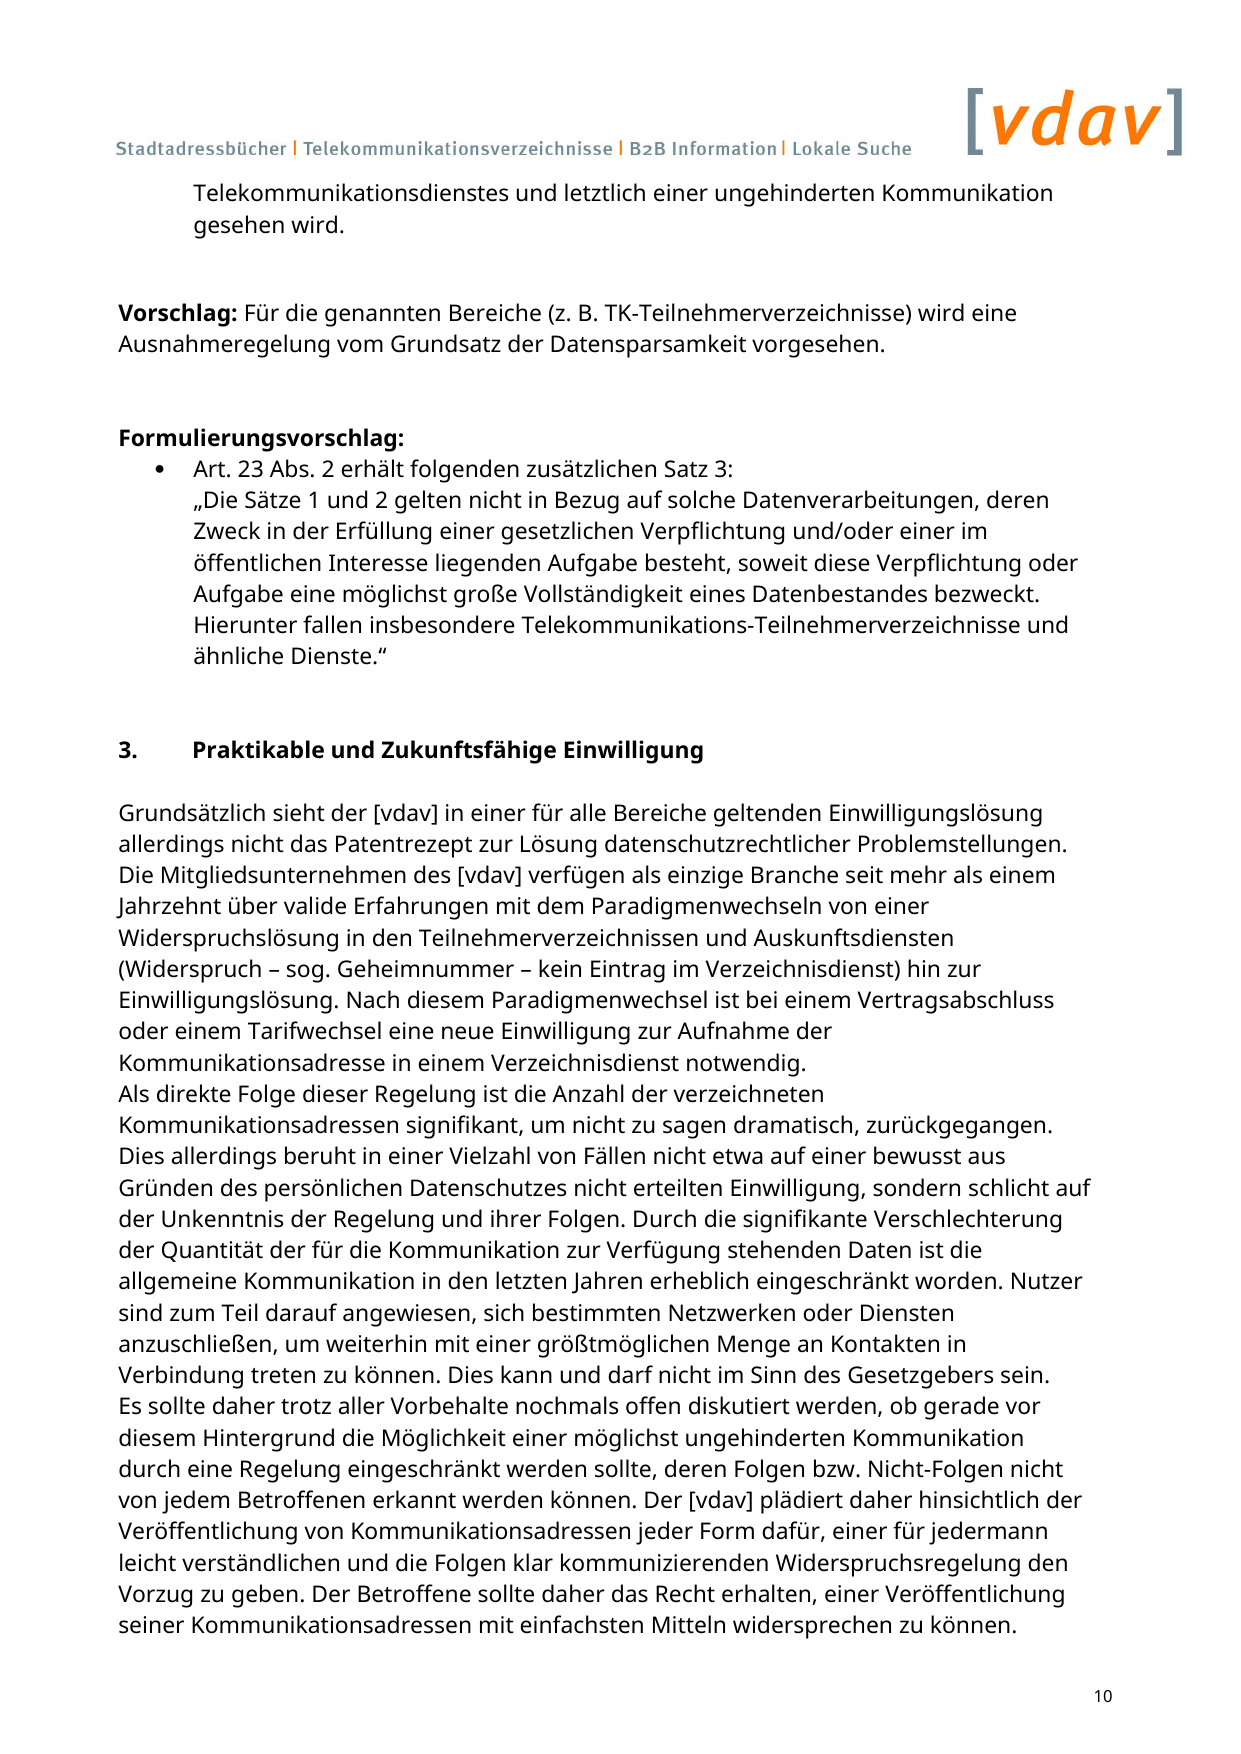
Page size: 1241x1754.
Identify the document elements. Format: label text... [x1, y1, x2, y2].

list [156, 177, 1092, 240]
text Als direkte Folge dieser Regelung ist die Anzahl der verzeichneten Kommunikationsadressen signifikant, um nicht zu sagen dramatisch, zurückgegangen. Dies allerdings beruht in einer Vielzahl von Fällen nicht etwa auf einer bewusst aus Gründen des persönlichen Datenschutzes nicht erteilten Einwilligung, sondern schlicht auf der Unkenntnis der Regelung und ihrer Folgen. Durch die signifikante Verschlechterung der Quantität der für die Kommunikation zur Verfügung stehenden Daten ist die allgemeine Kommunikation in den letzten Jahren erheblich eingeschränkt worden. Nutzer sind zum Teil darauf angewiesen, sich bestimmten Netzwerken oder Diensten anzuschließen, um weiterhin mit einer größtmöglichen Menge an Kontakten in Verbindung treten zu können. Dies kann und darf nicht im Sinn des Gesetzgebers sein. [118, 1078, 1092, 1390]
text Formulierungsvorschlag: [118, 422, 1092, 453]
text Grundsätzlich sieht der [vdav] in einer für alle Bereiche geltenden Einwilligungslösung allerdings nicht das Patentrezept zur Lösung datenschutzrechtlicher Problemstellungen. Die Mitgliedsunternehmen des [vdav] verfügen als einzige Branche seit mehr als einem Jahrzehnt über valide Erfahrungen mit dem Paradigmenwechseln von einer Widerspruchslösung in den Teilnehmerverzeichnissen und Auskunftsdiensten (Widerspruch – sog. Geheimnummer – kein Eintrag im Verzeichnisdienst) hin zur Einwilligungslösung. Nach diesem Paradigmenwechsel ist bei einem Vertragsabschluss oder einem Tarifwechsel eine neue Einwilligung zur Aufnahme der Kommunikationsadresse in einem Verzeichnisdienst notwendig. [118, 797, 1092, 1078]
text Es sollte daher trotz aller Vorbehalte nochmals offen diskutiert werden, ob gerade vor diesem Hintergrund die Möglichkeit einer möglichst ungehinderten Kommunikation durch eine Regelung eingeschränkt werden sollte, deren Folgen bzw. Nicht-Folgen nicht von jedem Betroffenen erkannt werden können. Der [vdav] plädiert daher hinsichtlich der Veröffentlichung von Kommunikationsadressen jeder Form dafür, einer für jedermann leicht verständlichen und die Folgen klar kommunizierenden Widerspruchsregelung den Vorzug zu geben. Der Betroffene sollte daher das Recht erhalten, einer Veröffentlichung seiner Kommunikationsadressen mit einfachsten Mitteln widersprechen zu können. [118, 1390, 1092, 1640]
text Vorschlag: Für die genannten Bereiche (z. B. TK-Teilnehmerverzeichnisse) wird eine Ausnahmeregelung vom Grundsatz der Datensparsamkeit vorgesehen. [118, 297, 1092, 359]
text 3. Praktikable und Zukunftsfähige Einwilligung [118, 734, 1092, 765]
list Art. 23 Abs. 2 erhält folgenden zusätzlichen Satz 3: „Die Sätze 1 und 2 gelten nicht in Bezug auf solche Datenverarbeitungen, deren Zweck in der Erfüllung einer gesetzlichen Verpflichtung und/oder einer im öffentlichen Interesse liegenden Aufgabe besteht, soweit diese Verpflichtung oder Aufgabe eine möglichst große Vollständigkeit eines Datenbestandes bezweckt. Hierunter fallen insbesondere Telekommunikations-Teilnehmerverzeichnisse und ähnliche Dienste.“ [156, 453, 1092, 672]
